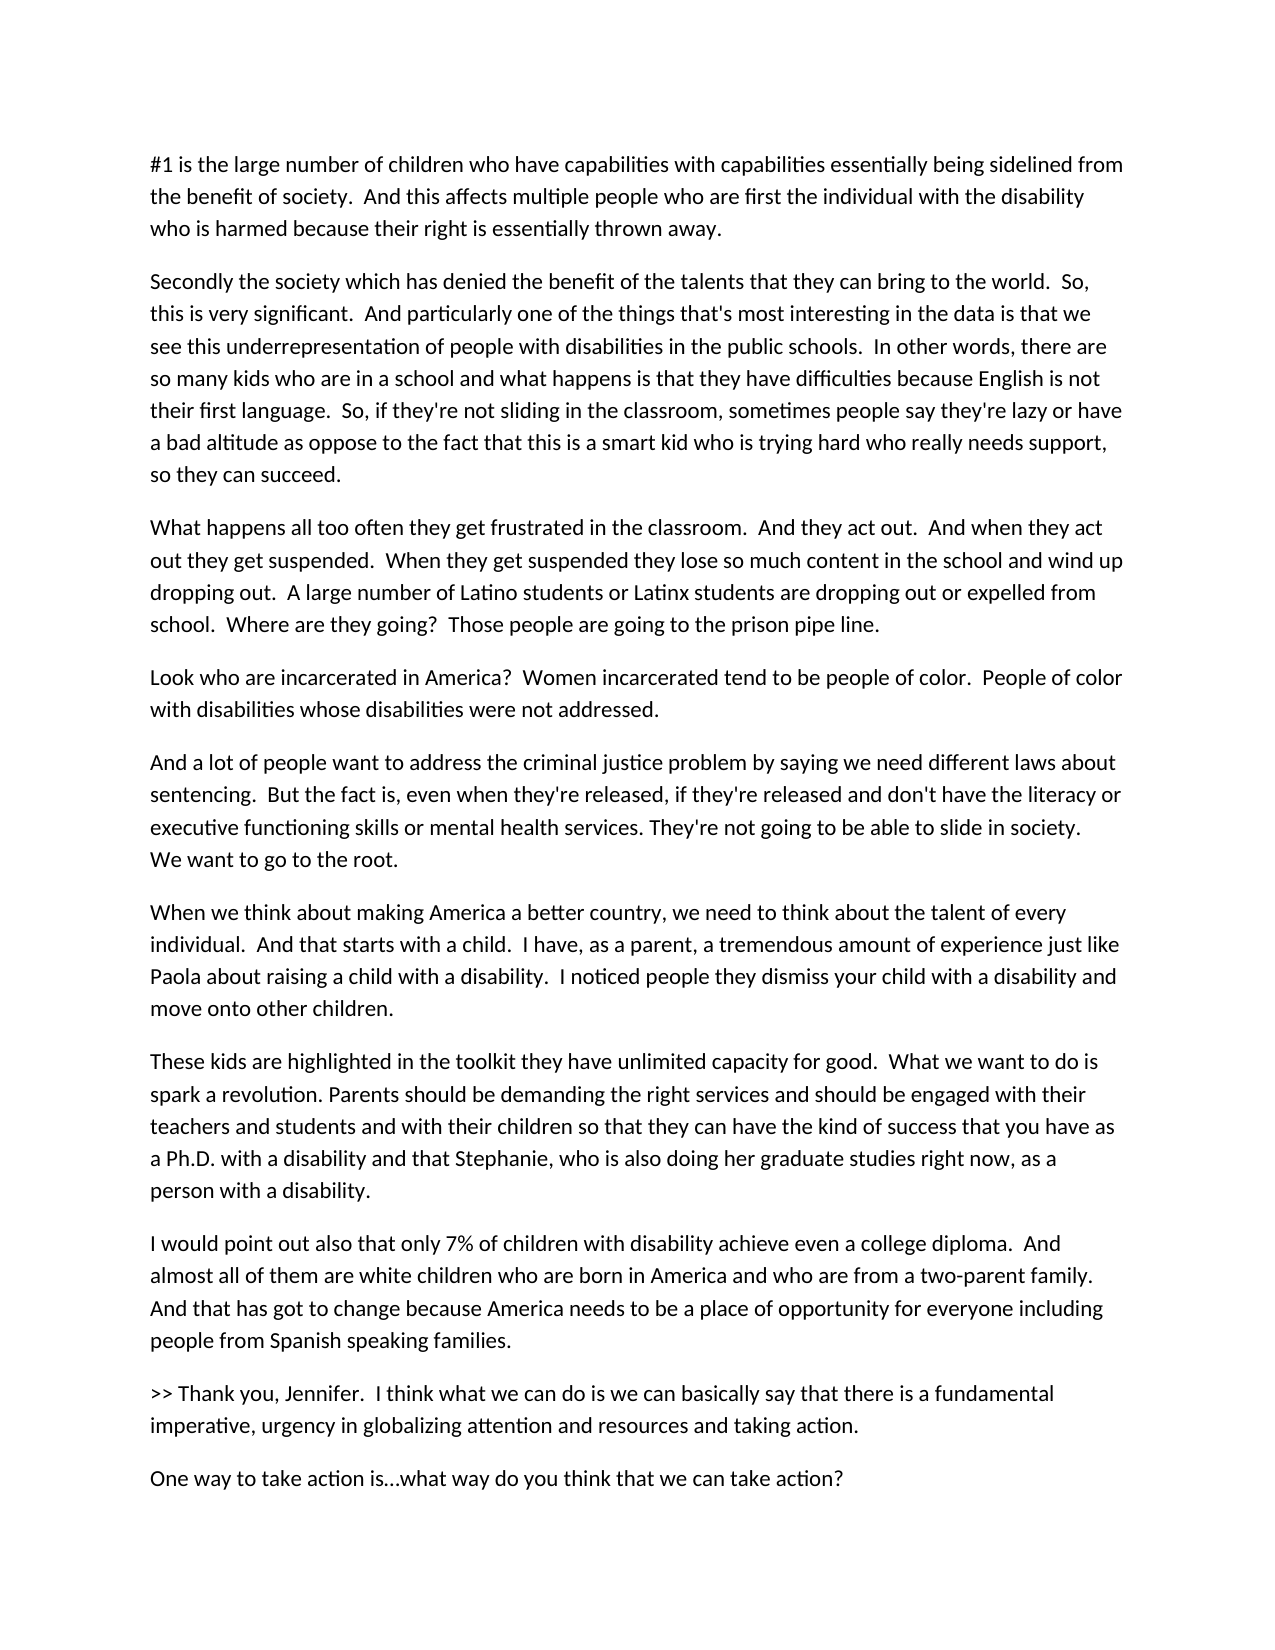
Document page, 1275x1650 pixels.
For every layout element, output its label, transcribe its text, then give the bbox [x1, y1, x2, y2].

text When we think about making America a better country, we need to think about the talent of every individual. And that starts with a child. I have, as a parent, a tremendous amount of experience just like Paola about raising a child with a disability. I noticed people they dismiss your child with a disability and move onto other children. [150, 898, 1125, 1022]
text I would point out also that only 7% of children with disability achieve even a college diploma. And almost all of them are white children who are born in America and who are from a two-parent family. And that has got to change because America needs to be a place of opportunity for everyone including people from Spanish speaking families. [150, 1229, 1125, 1354]
text #1 is the large number of children who have capabilities with capabilities essentially being sidelined from the benefit of society. And this affects multiple people who are first the individual with the disability who is harmed because their right is essentially thrown away. [150, 150, 1125, 242]
text One way to take action is…what way do you think that we can take action? [150, 1464, 1125, 1492]
text Look who are incarcerated in America? Women incarcerated tend to be people of color. People of color with disabilities whose disabilities were not addressed. [150, 663, 1125, 723]
text These kids are highlighted in the toolkit they have unlimited capacity for good. What we want to do is spark a revolution. Parents should be demanding the right services and should be engaged with their teachers and students and with their children so that they can have the kind of success that you have as a Ph.D. with a disability and that Stephanie, who is also doing her graduate studies right now, as a person with a disability. [150, 1047, 1125, 1204]
text What happens all too often they get frustrated in the classroom. And they act out. And when they act out they get suspended. When they get suspended they lose so much content in the school and wind up dropping out. A large number of Latino students or Latinx students are dropping out or expelled from school. Where are they going? Those people are going to the prison pipe line. [150, 513, 1125, 638]
text >> Thank you, Jennifer. I think what we can do is we can basically say that there is a fundamental imperative, urgency in globalizing attention and resources and taking action. [150, 1379, 1125, 1439]
text And a lot of people want to address the criminal justice problem by saying we need different laws about sentencing. But the fact is, even when they're released, if they're released and don't have the literacy or executive functioning skills or mental health services. They're not going to be able to slide in society. We want to go to the root. [150, 748, 1125, 873]
text Secondly the society which has denied the benefit of the talents that they can bring to the world. So, this is very significant. And particularly one of the things that's most interesting in the data is that we see this underrepresentation of people with disabilities in the public schools. In other words, there are so many kids who are in a school and what happens is that they have difficulties because English is not their first language. So, if they're not sliding in the classroom, sometimes people say they're lazy or have a bad altitude as oppose to the fact that this is a smart kid who is trying hard who really needs support, so they can succeed. [150, 267, 1125, 488]
